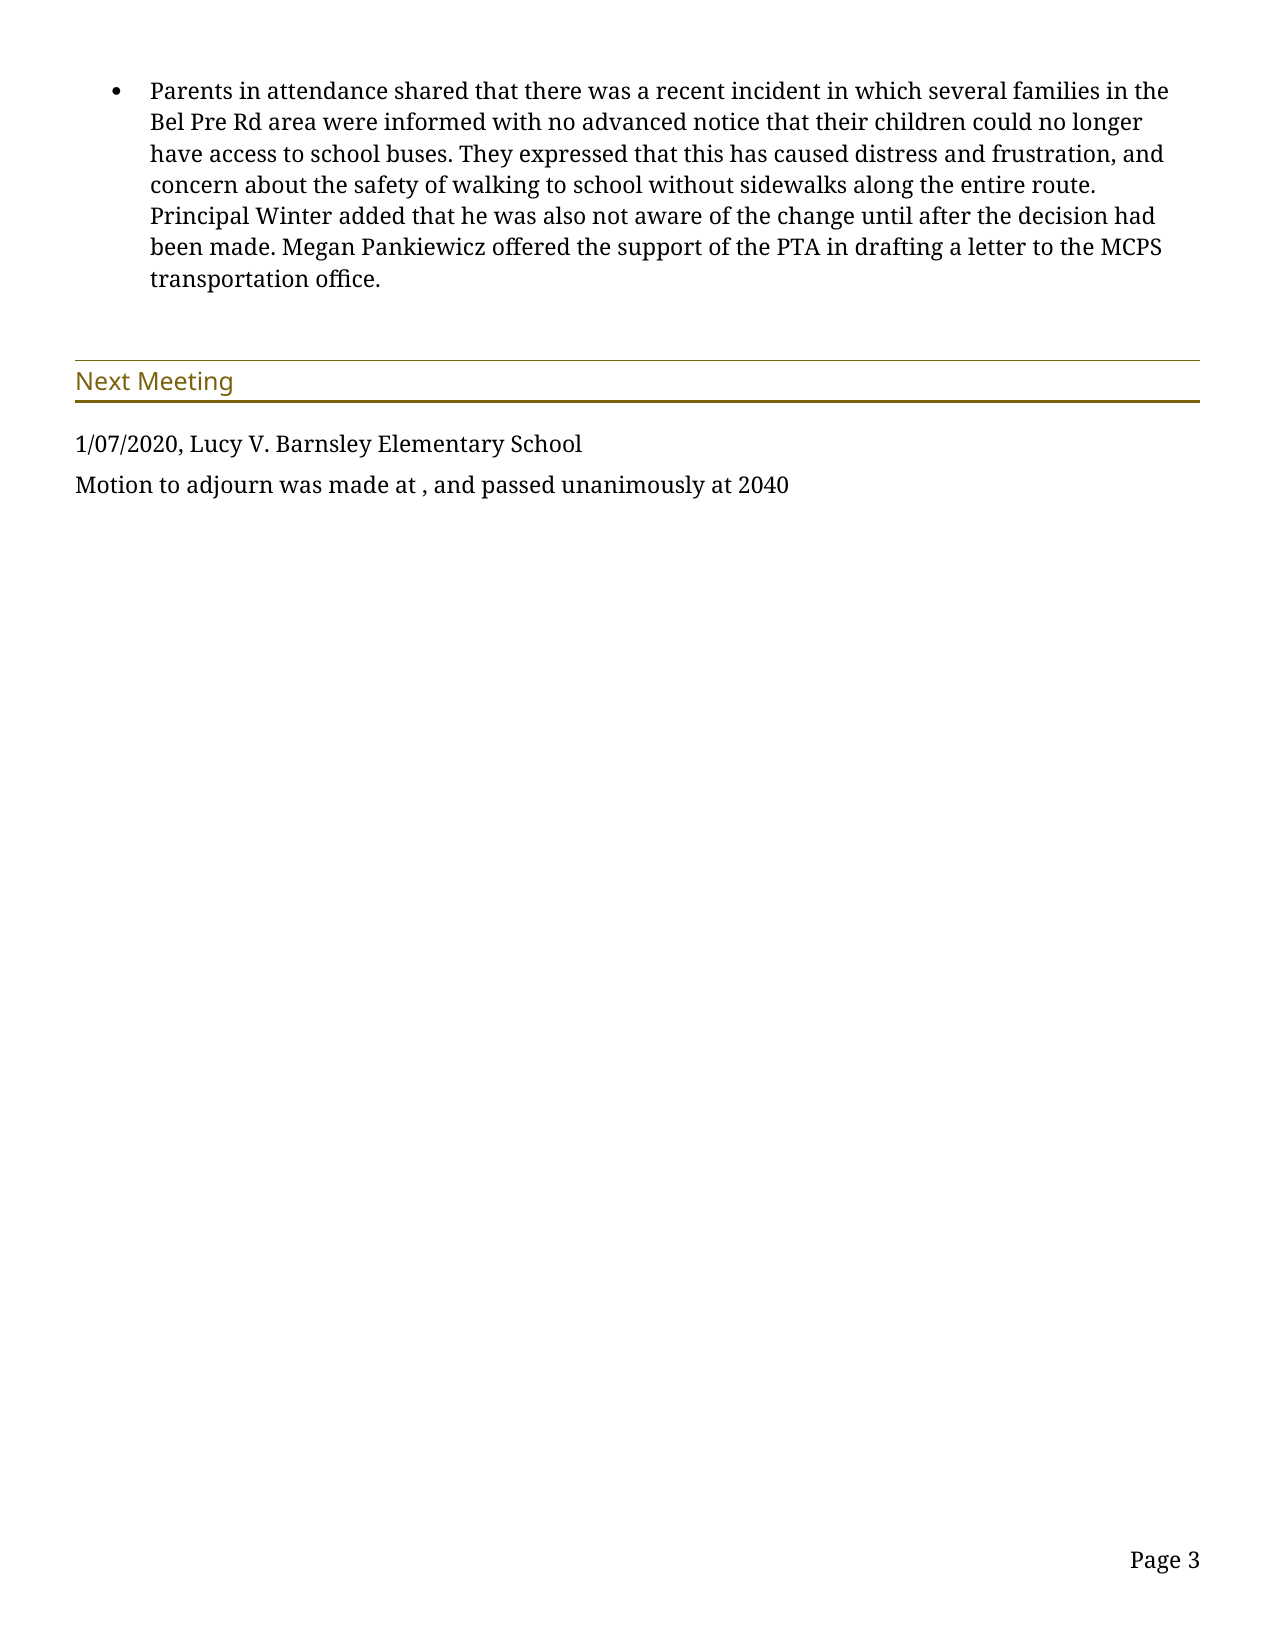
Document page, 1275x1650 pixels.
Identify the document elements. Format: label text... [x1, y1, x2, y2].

list Parents in attendance shared that there was a recent incident in which several families in the Bel Pre Rd area were informed with no advanced notice that their children could no longer have access to school buses. They expressed that this has caused distress and frustration, and concern about the safety of walking to school without sidewalks along the entire route. Principal Winter added that he was also not aware of the change until after the decision had been made. Megan Pankiewicz offered the support of the PTA in drafting a letter to the MCPS transportation office. [112, 75, 1200, 294]
text 1/07/2020, Lucy V. Barnsley Elementary School [75, 428, 1200, 459]
text Motion to adjourn was made at , and passed unanimously at 2040 [75, 469, 1200, 501]
